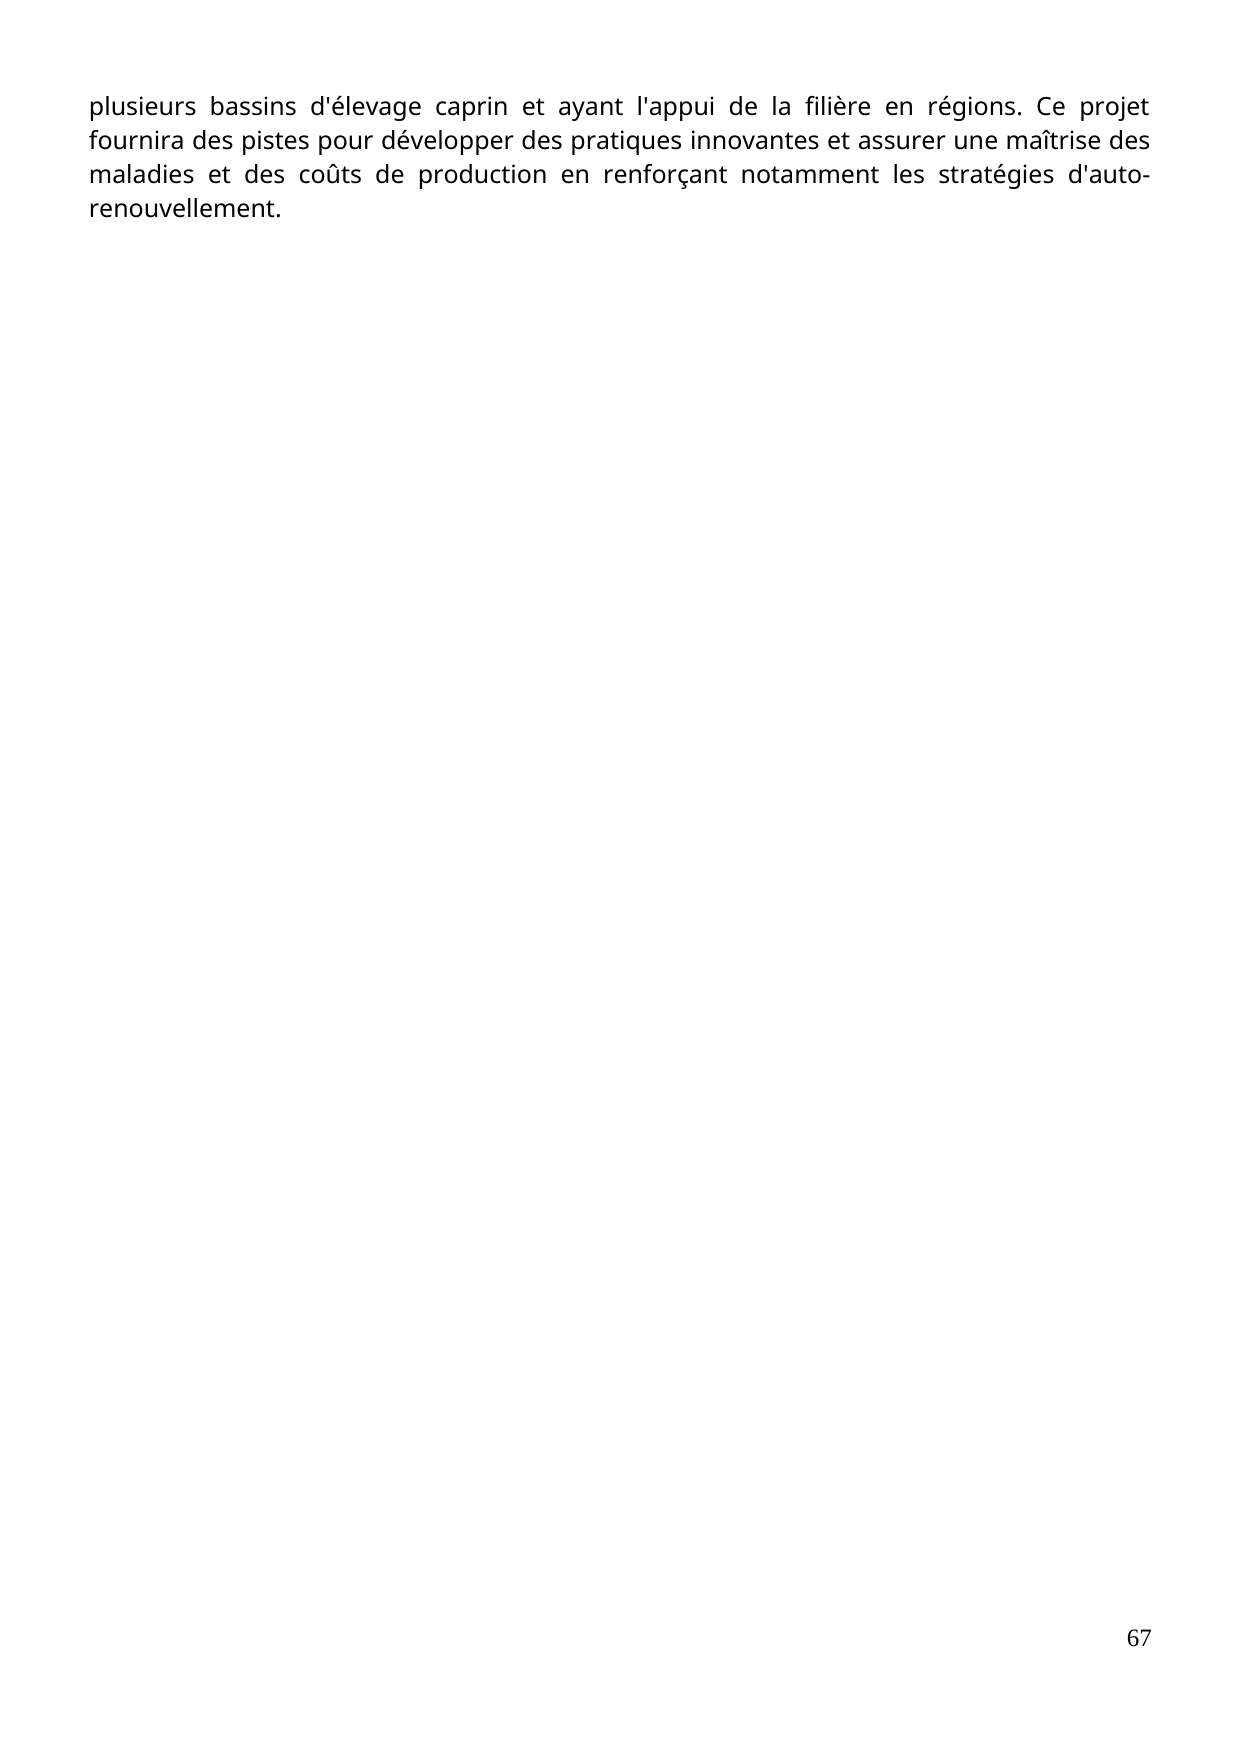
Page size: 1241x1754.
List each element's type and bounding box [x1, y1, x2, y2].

text [89, 89, 1152, 225]
